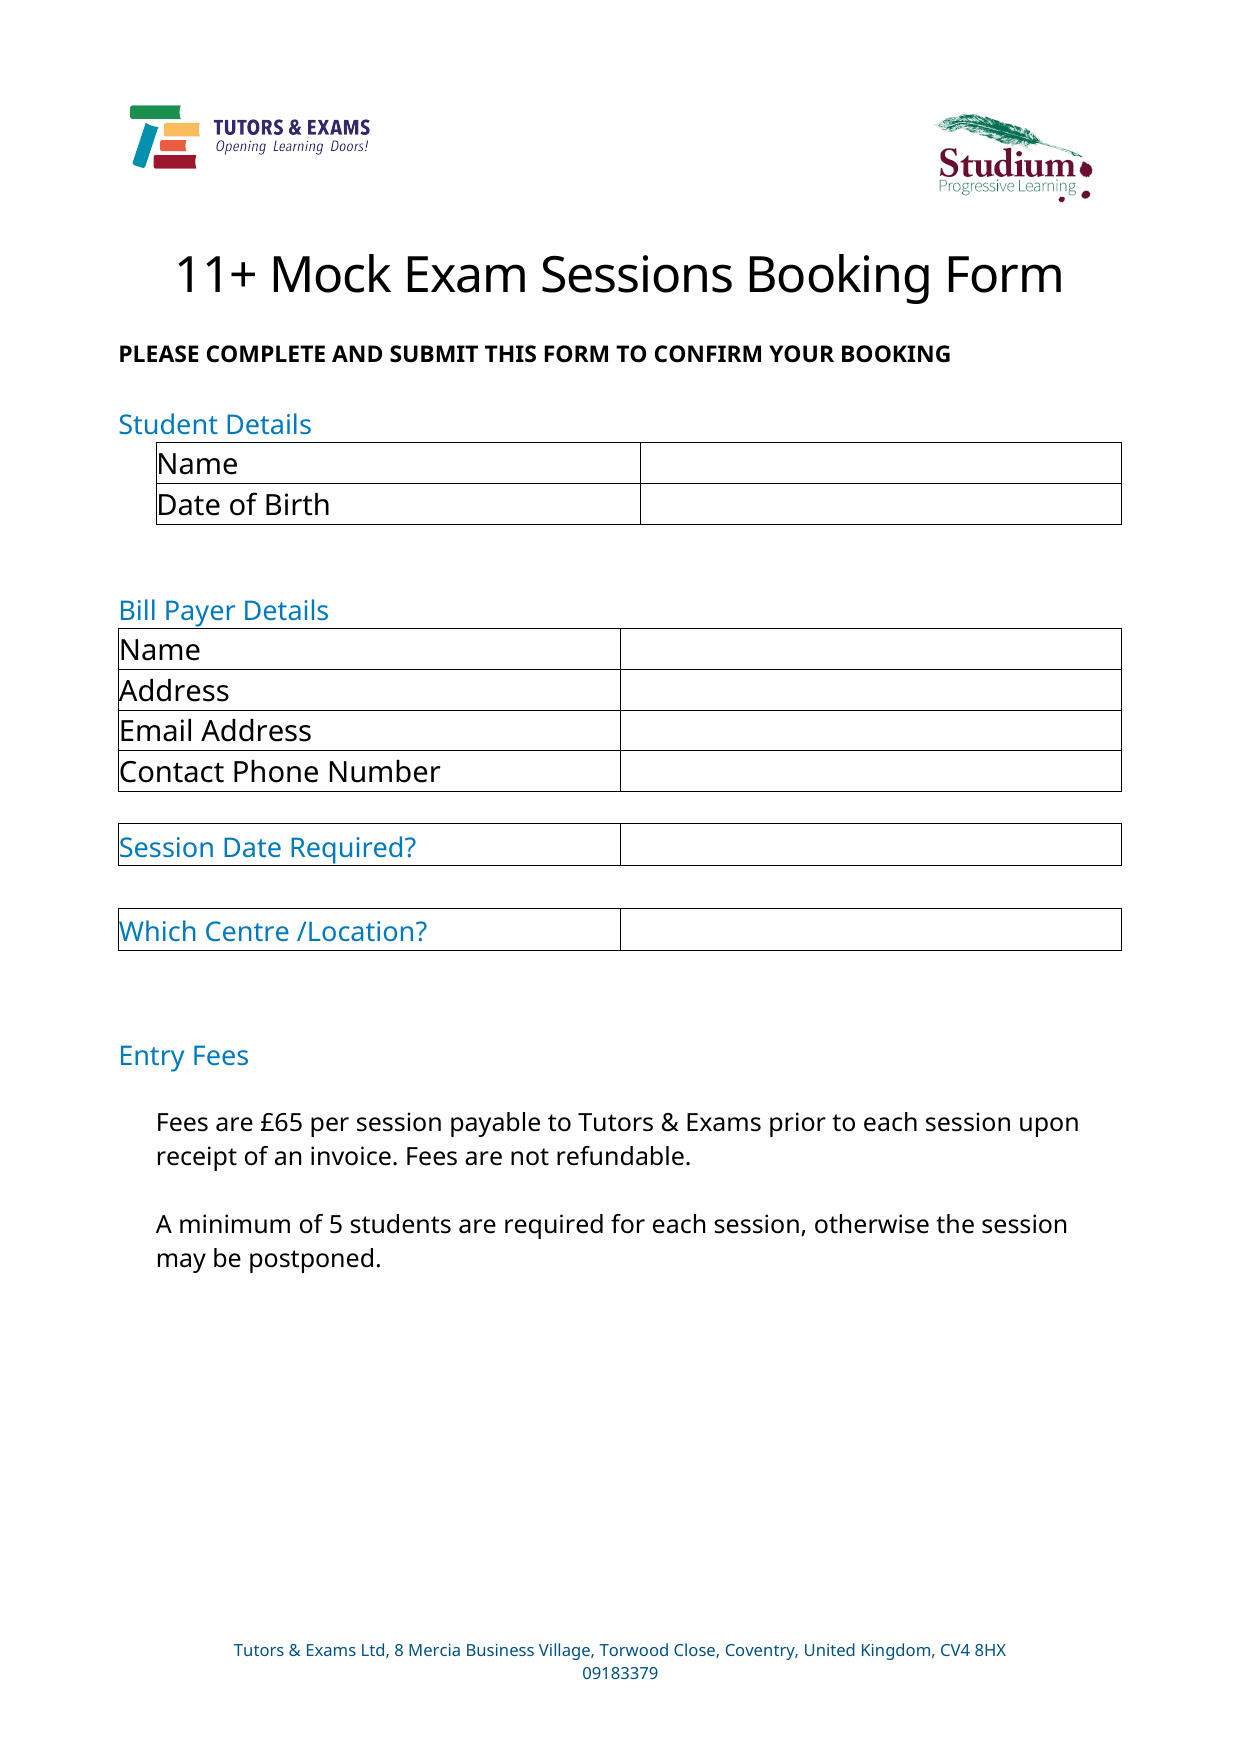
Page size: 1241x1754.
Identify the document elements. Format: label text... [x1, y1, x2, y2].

table_cell [641, 484, 1121, 523]
subtitle Entry Fees [118, 1037, 1122, 1074]
text A minimum of 5 students are required for each session, otherwise the session may be postponed. [156, 1207, 1122, 1275]
text PLEASE COMPLETE AND SUBMIT THIS FORM TO CONFIRM YOUR BOOKING [118, 338, 1122, 370]
picture [928, 106, 1101, 208]
table_header [641, 443, 1121, 483]
table_cell [621, 670, 1121, 709]
table_header Name [119, 629, 620, 669]
table_cell [621, 711, 1121, 750]
subtitle Bill Payer Details [118, 591, 1122, 628]
text Fees are £65 per session payable to Tutors & Exams prior to each session upon receipt of an invoice. Fees are not refundable. [156, 1105, 1122, 1173]
title 11+ Mock Exam Sessions Booking Form [118, 239, 1122, 307]
table_cell [621, 751, 1121, 791]
table_header [621, 629, 1121, 669]
table_cell Date of Birth [157, 484, 640, 523]
table_header Name [157, 443, 640, 483]
table_cell Contact Phone Number [119, 751, 620, 791]
subtitle Student Details [118, 405, 1122, 442]
table_header Session Date Required? [119, 824, 620, 865]
table_cell Address [119, 670, 620, 709]
table_header [621, 909, 1121, 949]
table_cell Email Address [119, 711, 620, 750]
picture [118, 73, 387, 208]
table_header [621, 824, 1121, 865]
table_header Which Centre /Location? [119, 909, 620, 949]
